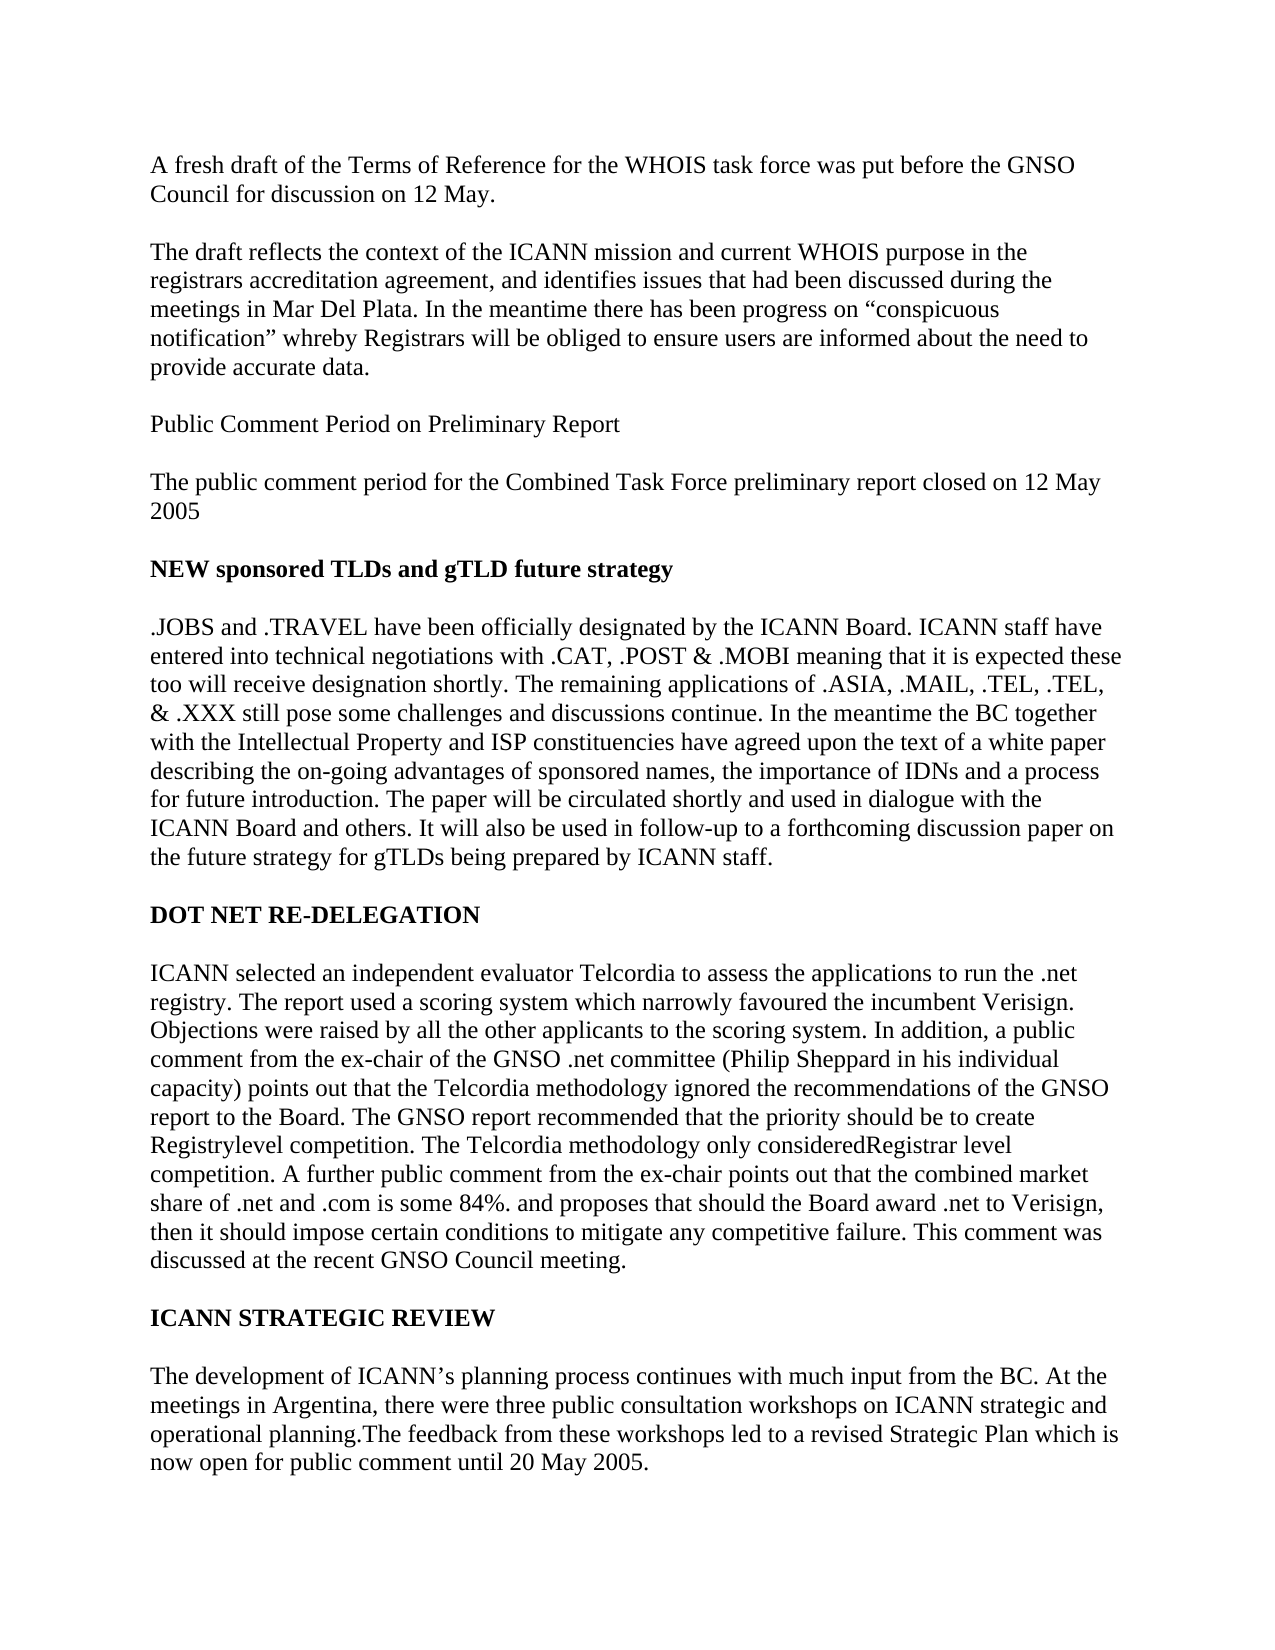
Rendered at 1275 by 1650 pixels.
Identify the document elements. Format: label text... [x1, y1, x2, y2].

text NEW sponsored TLDs and gTLD future strategy [150, 554, 1125, 583]
text ICANN STRATEGIC REVIEW [150, 1303, 1125, 1332]
text Public Comment Period on Preliminary Report [150, 409, 1125, 438]
text ICANN selected an independent evaluator Telcordia to assess the applications to run the .net registry. The report used a scoring system which narrowly favoured the incumbent Verisign. Objections were raised by all the other applicants to the scoring system. In addition, a public comment from the ex-chair of the GNSO .net committee (Philip Sheppard in his individual capacity) points out that the Telcordia methodology ignored the recommendations of the GNSO report to the Board. The GNSO report recommended that the priority should be to create Registrylevel competition. The Telcordia methodology only consideredRegistrar level competition. A further public comment from the ex-chair points out that the combined market share of .net and .com is some 84%. and proposes that should the Board award .net to Verisign, then it should impose certain conditions to mitigate any competitive failure. This comment was discussed at the recent GNSO Council meeting. [150, 958, 1125, 1274]
text The draft reflects the context of the ICANN mission and current WHOIS purpose in the registrars accreditation agreement, and identifies issues that had been discussed during the meetings in Mar Del Plata. In the meantime there has been progress on “conspicuous notification” whreby Registrars will be obliged to ensure users are informed about the need to provide accurate data. [150, 237, 1125, 380]
text .JOBS and .TRAVEL have been officially designated by the ICANN Board. ICANN staff have entered into technical negotiations with .CAT, .POST & .MOBI meaning that it is expected these too will receive designation shortly. The remaining applications of .ASIA, .MAIL, .TEL, .TEL, & .XXX still pose some challenges and discussions continue. In the meantime the BC together with the Intellectual Property and ISP constituencies have agreed upon the text of a white paper describing the on-going advantages of sponsored names, the importance of IDNs and a process for future introduction. The paper will be circulated shortly and used in dialogue with the ICANN Board and others. It will also be used in follow-up to a forthcoming discussion paper on the future strategy for gTLDs being prepared by ICANN staff. [150, 612, 1125, 871]
text The development of ICANN’s planning process continues with much input from the BC. At the meetings in Argentina, there were three public consultation workshops on ICANN strategic and operational planning.The feedback from these workshops led to a revised Strategic Plan which is now open for public comment until 20 May 2005. [150, 1361, 1125, 1476]
text A fresh draft of the Terms of Reference for the WHOIS task force was put before the GNSO Council for discussion on 12 May. [150, 150, 1125, 207]
text The public comment period for the Combined Task Force preliminary report closed on 12 May 2005 [150, 467, 1125, 525]
text DOT NET RE-DELEGATION [150, 900, 1125, 929]
